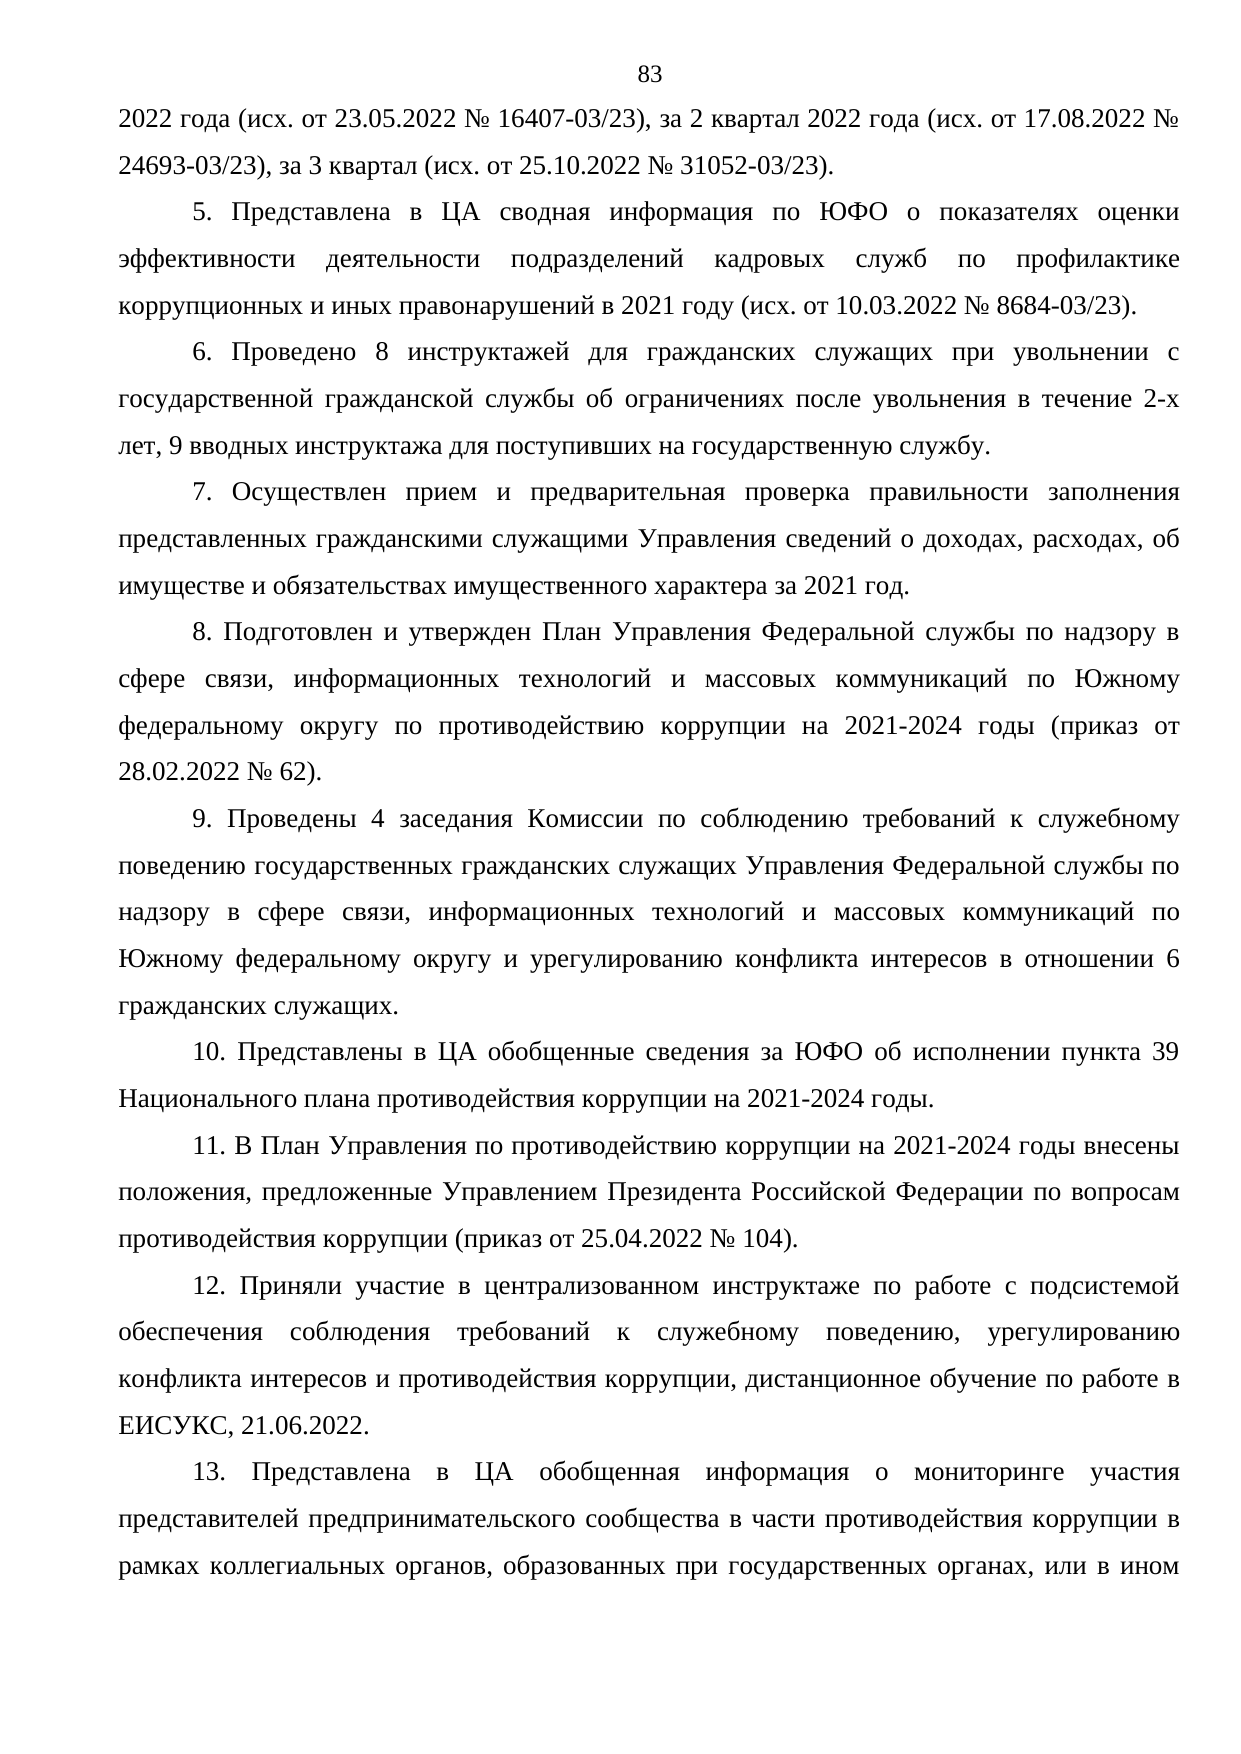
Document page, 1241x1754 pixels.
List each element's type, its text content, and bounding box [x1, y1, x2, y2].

text 10. Представлены в ЦА обобщенные сведения за ЮФО об исполнении пункта 39 Национального плана противодействия коррупции на 2021-2024 годы. [118, 1035, 1181, 1113]
text 6. Проведено 8 инструктажей для гражданских служащих при увольнении с государственной гражданской службы об ограничениях после увольнения в течение 2-х лет, 9 вводных инструктажа для поступивших на государственную службу. [118, 335, 1181, 460]
text 8. Подготовлен и утвержден План Управления Федеральной службы по надзору в сфере связи, информационных технологий и массовых коммуникаций по Южному федеральному округу по противодействию коррупции на 2021-2024 годы (приказ от 28.02.2022 № 62). [118, 615, 1181, 787]
text 12. Приняли участие в централизованном инструктаже по работе с подсистемой обеспечения соблюдения требований к служебному поведению, урегулированию конфликта интересов и противодействия коррупции, дистанционное обучение по работе в ЕИСУКС, 21.06.2022. [118, 1269, 1181, 1440]
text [118, 102, 1181, 180]
text 9. Проведены 4 заседания Комиссии по соблюдению требований к служебному поведению государственных гражданских служащих Управления Федеральной службы по надзору в сфере связи, информационных технологий и массовых коммуникаций по Южному федеральному округу и урегулированию конфликта интересов в отношении 6 гражданских служащих. [118, 802, 1181, 1020]
text 11. В План Управления по противодействию коррупции на 2021-2024 годы внесены положения, предложенные Управлением Президента Российской Федерации по вопросам противодействия коррупции (приказ от 25.04.2022 № 104). [118, 1129, 1181, 1253]
text 7. Осуществлен прием и предварительная проверка правильности заполнения представленных гражданскими служащими Управления сведений о доходах, расходах, об имуществе и обязательствах имущественного характера за 2021 год. [118, 475, 1181, 600]
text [118, 1455, 1181, 1580]
text 5. Представлена в ЦА сводная информация по ЮФО о показателях оценки эффективности деятельности подразделений кадровых служб по профилактике коррупционных и иных правонарушений в 2021 году (исх. от 10.03.2022 № 8684-03/23). [118, 195, 1181, 320]
